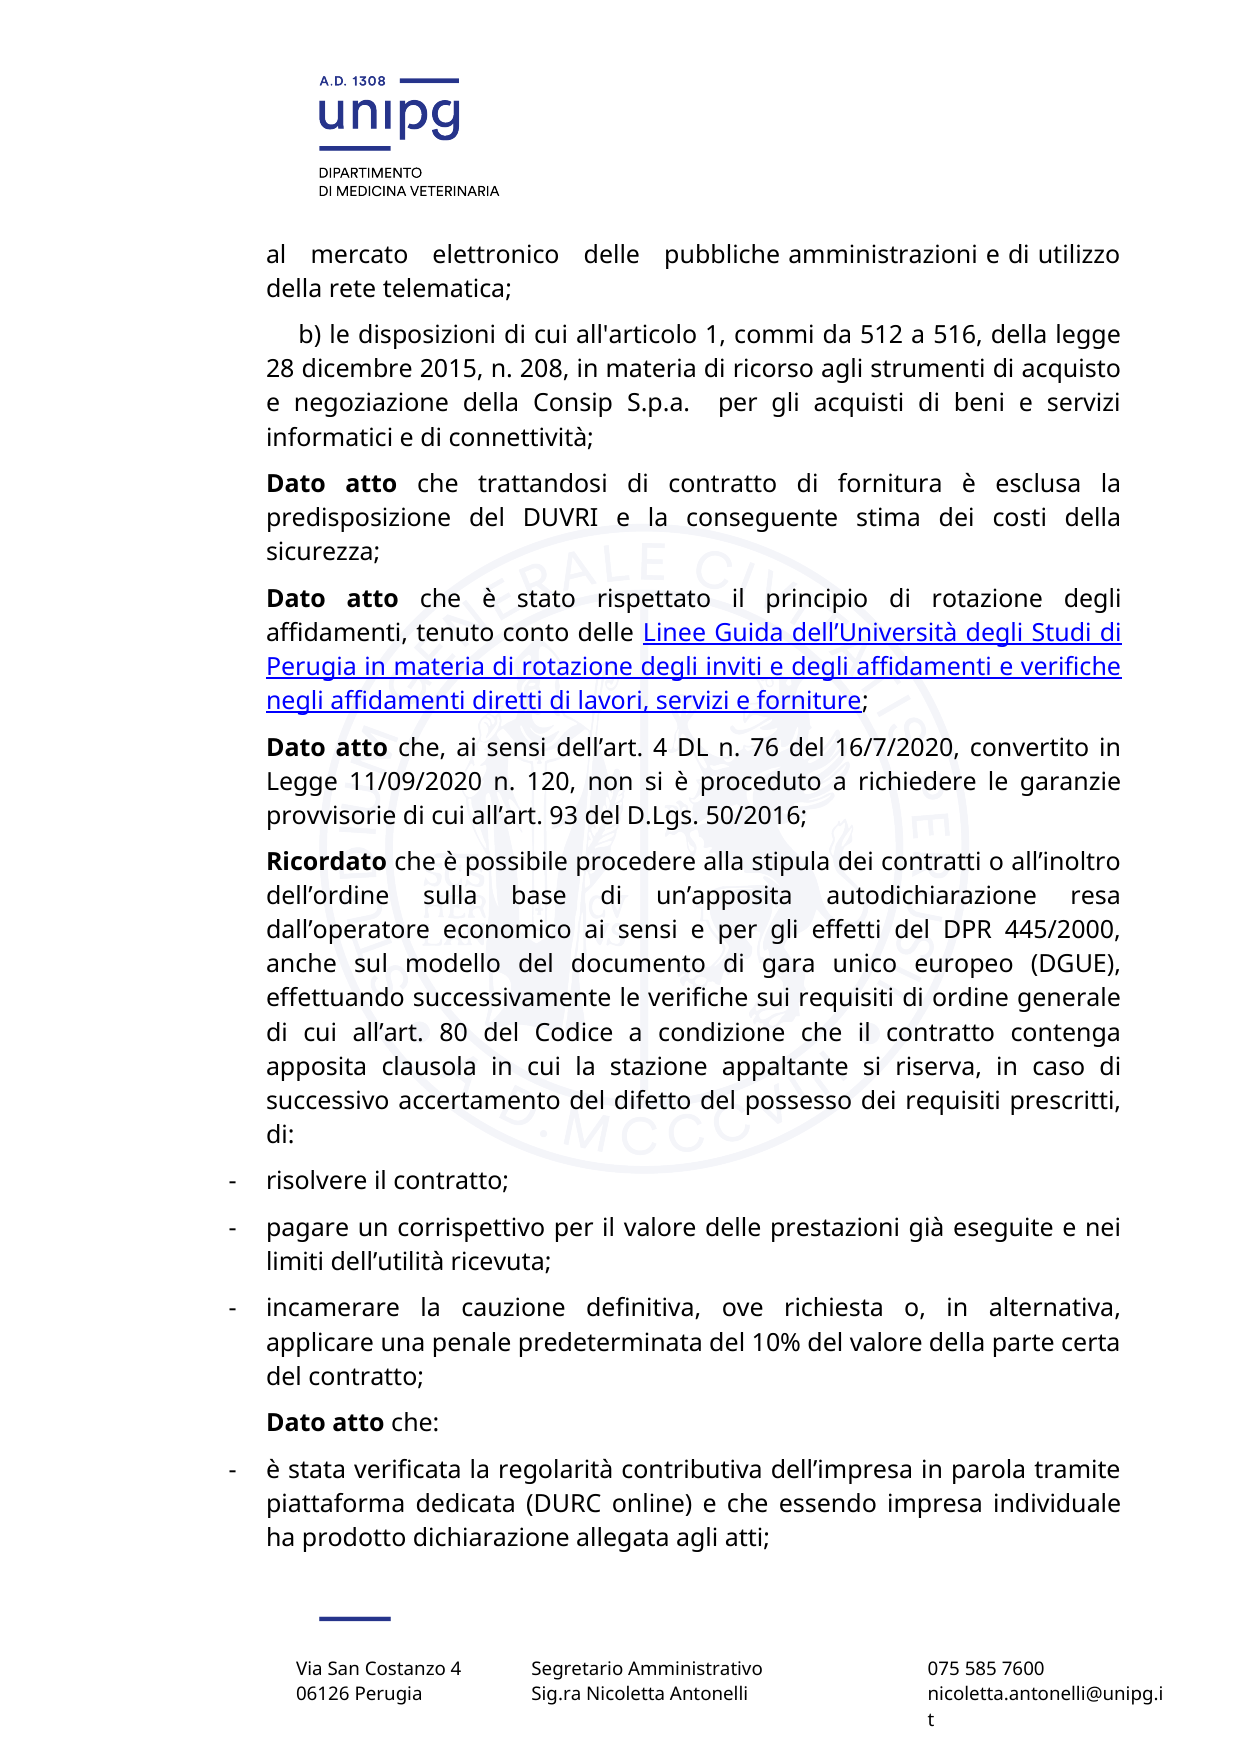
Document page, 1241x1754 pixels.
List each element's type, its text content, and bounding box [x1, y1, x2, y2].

list è stata verificata la regolarità contributiva dell’impresa in parola tramite piattaforma dedicata (DURC online) e che essendo impresa individuale ha prodotto dichiarazione allegata agli atti; [228, 1451, 1122, 1553]
text b) le disposizioni di cui all'articolo 1, commi da 512 a 516, della legge 28 dicembre 2015, n. 208, in materia di ricorso agli strumenti di acquisto e negoziazione della Consip S.p.a. per gli acquisti di beni e servizi informatici e di connettività; [266, 317, 1122, 453]
text Dato atto che trattandosi di contratto di fornitura è esclusa la predisposizione del DUVRI e la conseguente stima dei costi della sicurezza; [266, 466, 1122, 568]
text Dato atto che è stato rispettato il principio di rotazione degli affidamenti, tenuto conto delle Linee Guida dell’Università degli Studi di Perugia in materia di rotazione degli inviti e degli affidamenti e verifiche negli affidamenti diretti di lavori, servizi e forniture; [266, 679, 1122, 717]
list incamerare la cauzione definitiva, ove richiesta o, in alternativa, applicare una penale predeterminata del 10% del valore della parte certa del contratto; [228, 1290, 1122, 1392]
text Dato atto che, ai sensi dell’art. 4 DL n. 76 del 16/7/2020, convertito in Legge 11/09/2020 n. 120, non si è proceduto a richiedere le garanzie provvisorie di cui all’art. 93 del D.Lgs. 50/2016; [266, 729, 1122, 831]
text Dato atto che: [266, 1405, 1122, 1439]
list pagare un corrispettivo per il valore delle prestazioni già eseguite e nei limiti dell’utilità ricevuta; [228, 1209, 1122, 1278]
text Ricordato che è possibile procedere alla stipula dei contratti o all’inoltro dell’ordine sulla base di un’apposita autodichiarazione resa dall’operatore economico ai sensi e per gli effetti del DPR 445/2000, anche sul modello del documento di gara unico europeo (DGUE), effettuando successivamente le verifiche sui requisiti di ordine generale di cui all’art. 80 del Codice a condizione che il contratto contenga apposita clausola in cui la stazione appaltante si riserva, in caso di successivo accertamento del difetto del possesso dei requisiti prescritti, di: [266, 844, 1122, 1150]
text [266, 236, 1122, 304]
text Dato atto che è stato rispettato il principio di rotazione degli affidamenti, tenuto conto delle Linee Guida dell’Università degli Studi di Perugia in materia di rotazione degli inviti e degli affidamenti e verifiche negli affidamenti diretti di lavori, servizi e forniture; [266, 580, 1122, 677]
list risolvere il contratto; [228, 1163, 1122, 1197]
picture [23, 0, 1241, 1726]
